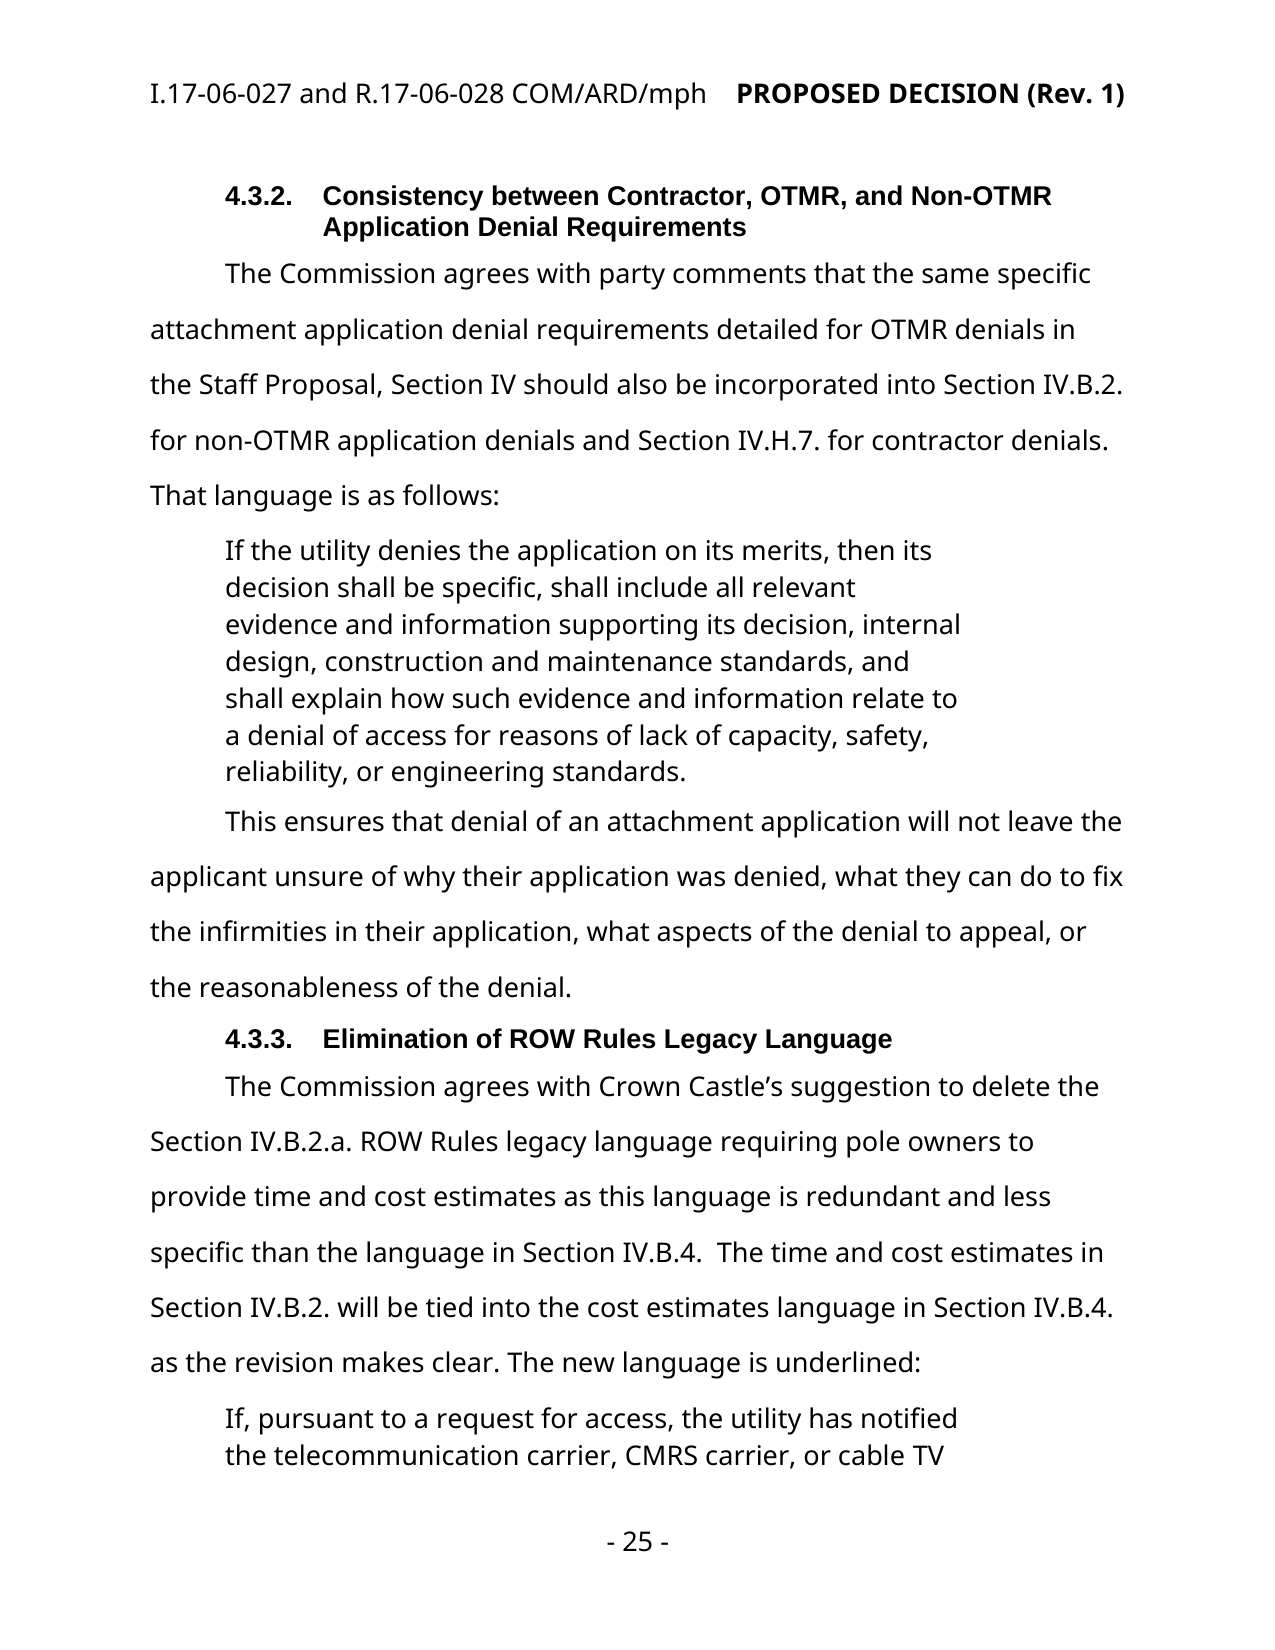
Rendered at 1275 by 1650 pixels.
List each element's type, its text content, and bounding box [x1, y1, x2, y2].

subtitle Elimination of ROW Rules Legacy Language [225, 1023, 1125, 1055]
text The Commission agrees with Crown Castle’s suggestion to delete the Section IV.B.2.a. ROW Rules legacy language requiring pole owners to provide time and cost estimates as this language is redundant and less specific than the language in Section IV.B.4. The time and cost estimates in Section IV.B.2. will be tied into the cost estimates language in Section IV.B.4. as the revision makes clear. The new language is underlined: [150, 1067, 1125, 1381]
subtitle Consistency between Contractor, OTMR, and Non-OTMR Application Denial Requirements [225, 180, 1125, 242]
text If the utility denies the application on its merits, then its decision shall be specific, shall include all relevant evidence and information supporting its decision, internal design, construction and maintenance standards, and shall explain how such evidence and information relate to a denial of access for reasons of lack of capacity, safety, reliability, or engineering standards. [225, 532, 975, 790]
text This ensures that denial of an attachment application will not leave the applicant unsure of why their application was denied, what they can do to fix the infirmities in their application, what aspects of the denial to appeal, or the reasonableness of the denial. [150, 802, 1125, 1005]
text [225, 1399, 975, 1473]
text The Commission agrees with party comments that the same specific attachment application denial requirements detailed for OTMR denials in the Staff Proposal, Section IV should also be incorporated into Section IV.B.2. for non-OTMR application denials and Section IV.H.7. for contractor denials. That language is as follows: [150, 255, 1125, 513]
